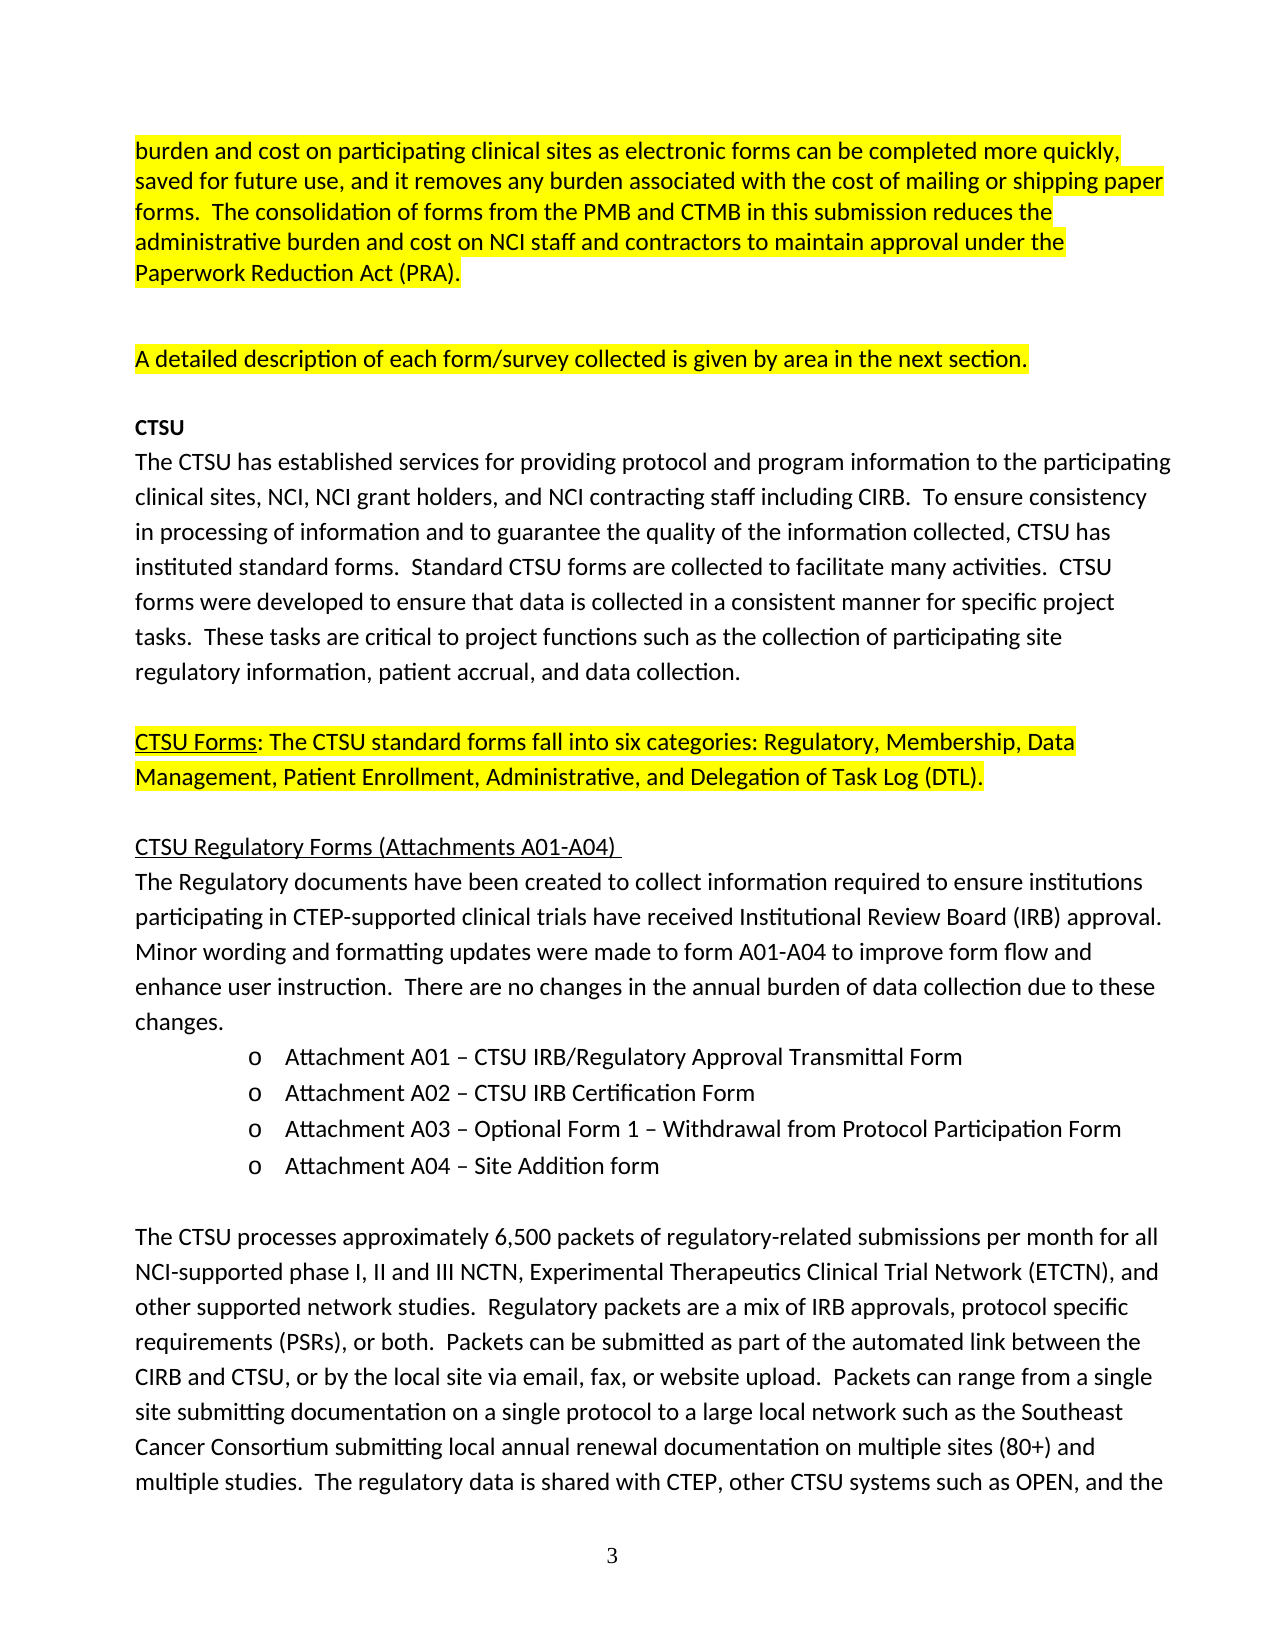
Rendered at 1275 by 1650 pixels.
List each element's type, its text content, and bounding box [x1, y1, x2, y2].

text The CTSU has established services for providing protocol and program information to the participating clinical sites, NCI, NCI grant holders, and NCI contracting staff including CIRB. To ensure consistency in processing of information and to guarantee the quality of the information collected, CTSU has instituted standard forms. Standard CTSU forms are collected to facilitate many activities. CTSU forms were developed to ensure that data is collected in a consistent manner for specific project tasks. These tasks are critical to project functions such as the collection of participating site regulatory information, patient accrual, and data collection. [135, 446, 1172, 686]
text A detailed description of each form/survey collected is given by area in the next section. [135, 343, 1172, 374]
list Attachment A02 – CTSU IRB Certification Form [247, 1077, 1172, 1109]
text The Regulatory documents have been created to collect information required to ensure institutions participating in CTEP-supported clinical trials have received Institutional Review Board (IRB) approval. Minor wording and formatting updates were made to form A01-A04 to improve form flow and enhance user instruction. There are no changes in the annual burden of data collection due to these changes. [135, 866, 1172, 1036]
list Attachment A01 – CTSU IRB/Regulatory Approval Transmittal Form [247, 1041, 1172, 1072]
text CTSU Regulatory Forms (Attachments A01-A04) [135, 831, 1172, 861]
subtitle CTSU [135, 413, 1172, 441]
list Attachment A03 – Optional Form 1 – Withdrawal from Protocol Participation Form [247, 1113, 1172, 1145]
text CTSU Forms: The CTSU standard forms fall into six categories: Regulatory, Membership, Data Management, Patient Enrollment, Administrative, and Delegation of Task Log (DTL). [135, 726, 1172, 791]
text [135, 1221, 1172, 1497]
list Attachment A04 – Site Addition form [247, 1150, 1172, 1182]
